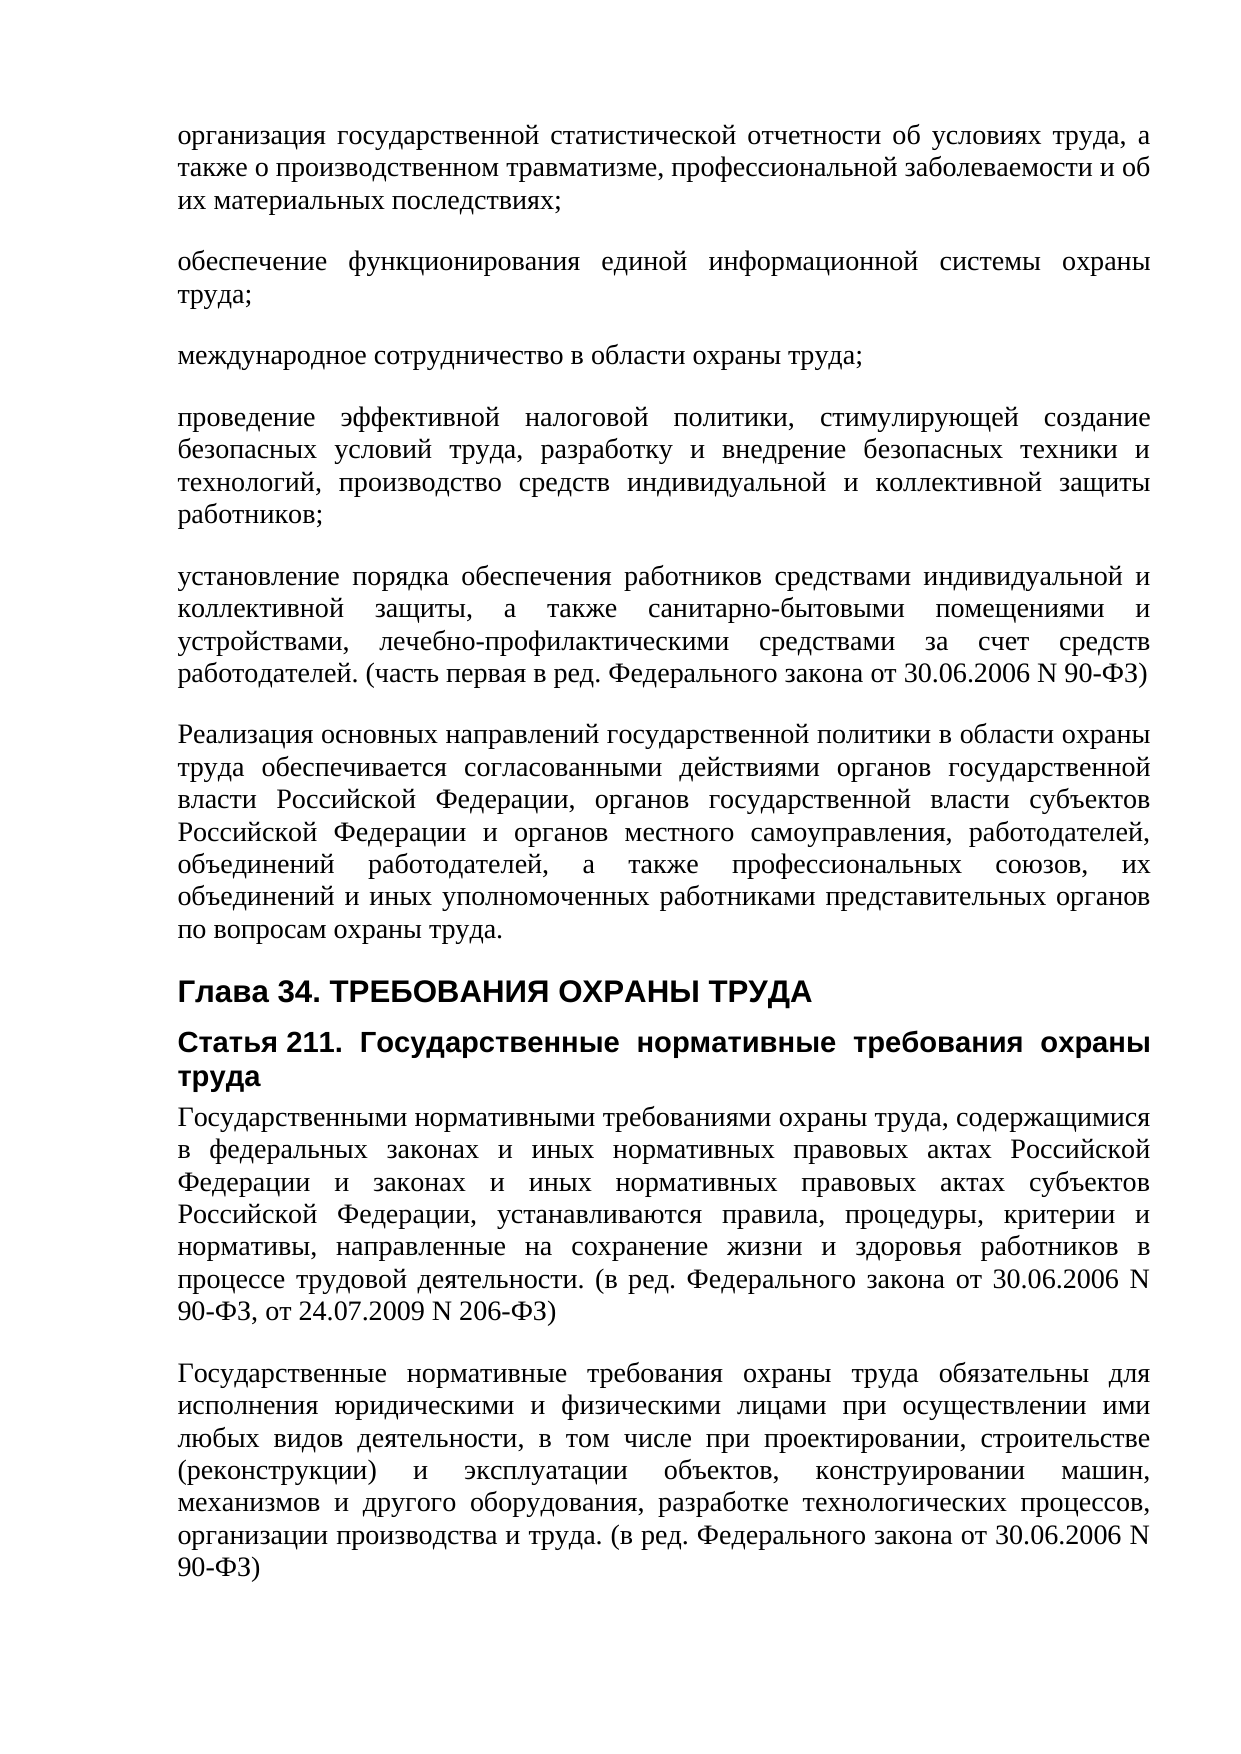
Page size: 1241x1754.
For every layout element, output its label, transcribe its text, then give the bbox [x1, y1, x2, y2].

text организация государственной статистической отчетности об условиях труда, а также о производственном травматизме, профессиональной заболеваемости и об их материальных последствиях; [177, 118, 1152, 215]
text проведение эффективной налоговой политики, стимулирующей создание безопасных условий труда, разработку и внедрение безопасных техники и технологий, производство средств индивидуальной и коллективной защиты работников; [177, 400, 1152, 529]
text установление порядка обеспечения работников средствами индивидуальной и коллективной защиты, а также санитарно-бытовыми помещениями и устройствами, лечебно-профилактическими средствами за счет средств работодателей. (часть первая в ред. Федерального закона от 30.06.2006 N 90-ФЗ) [177, 559, 1152, 688]
text Статья 211. Государственные нормативные требования охраны труда [177, 1025, 1152, 1092]
text Глава 34. ТРЕБОВАНИЯ ОХРАНЫ ТРУДА [177, 973, 1152, 1009]
text международное сотрудничество в области охраны труда; [177, 338, 1152, 371]
text Государственными нормативными требованиями охраны труда, содержащимися в федеральных законах и иных нормативных правовых актах Российской Федерации и законах и иных нормативных правовых актах субъектов Российской Федерации, устанавливаются правила, процедуры, критерии и нормативы, направленные на сохранение жизни и здоровья работников в процессе трудовой деятельности. (в ред. Федерального закона от 30.06.2006 N 90-ФЗ, от 24.07.2009 N 206-ФЗ) [177, 1100, 1152, 1327]
text Реализация основных направлений государственной политики в области охраны труда обеспечивается согласованными действиями органов государственной власти Российской Федерации, органов государственной власти субъектов Российской Федерации и органов местного самоуправления, работодателей, объединений работодателей, а также профессиональных союзов, их объединений и иных уполномоченных работниками представительных органов по вопросам охраны труда. [177, 717, 1152, 944]
text Государственные нормативные требования охраны труда обязательны для исполнения юридическими и физическими лицами при осуществлении ими любых видов деятельности, в том числе при проектировании, строительстве (реконструкции) и эксплуатации объектов, конструировании машин, механизмов и другого оборудования, разработке технологических процессов, организации производства и труда. (в ред. Федерального закона от 30.06.2006 N 90-ФЗ) [177, 1356, 1152, 1583]
text обеспечение функционирования единой информационной системы охраны труда; [177, 244, 1152, 309]
